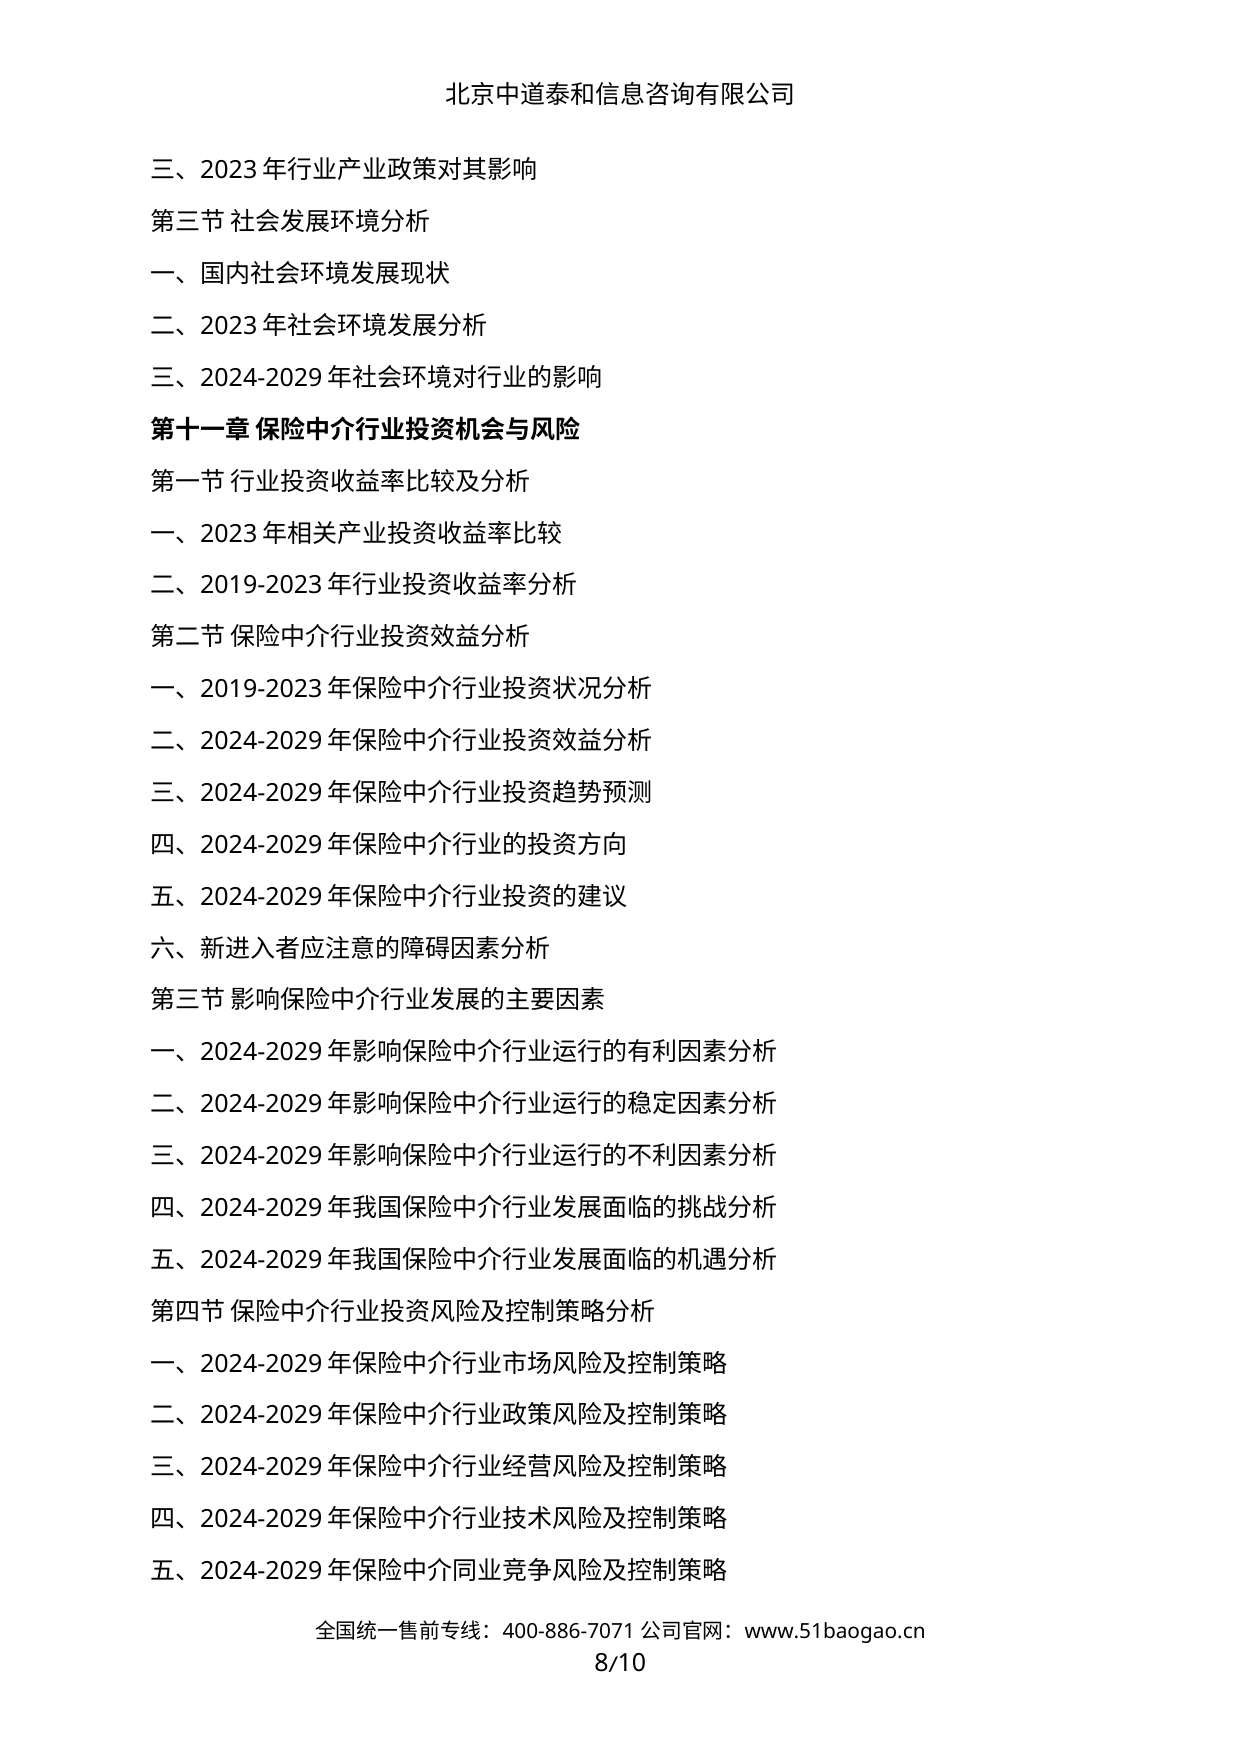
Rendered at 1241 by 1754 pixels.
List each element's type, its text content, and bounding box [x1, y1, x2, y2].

text 五、2024-2029年保险中介同业竞争风险及控制策略 [150, 1551, 1090, 1587]
text 一、2024-2029年保险中介行业市场风险及控制策略 [150, 1343, 1090, 1379]
text 四、2024-2029年保险中介行业的投资方向 [150, 824, 1090, 861]
text 第三节 社会发展环境分析 [150, 202, 1090, 238]
text 第三节 影响保险中介行业发展的主要因素 [150, 980, 1090, 1016]
text 四、2024-2029年保险中介行业技术风险及控制策略 [150, 1499, 1090, 1535]
text 三、2023年行业产业政策对其影响 [150, 150, 1090, 186]
text 第十一章 保险中介行业投资机会与风险 [150, 409, 1090, 446]
text 第四节 保险中介行业投资风险及控制策略分析 [150, 1291, 1090, 1327]
text 二、2024-2029年影响保险中介行业运行的稳定因素分析 [150, 1084, 1090, 1120]
text 二、2024-2029年保险中介行业政策风险及控制策略 [150, 1395, 1090, 1431]
text 二、2019-2023年行业投资收益率分析 [150, 565, 1090, 601]
text 四、2024-2029年我国保险中介行业发展面临的挑战分析 [150, 1187, 1090, 1224]
text 二、2023年社会环境发展分析 [150, 306, 1090, 342]
text 五、2024-2029年我国保险中介行业发展面临的机遇分析 [150, 1239, 1090, 1276]
text 五、2024-2029年保险中介行业投资的建议 [150, 876, 1090, 912]
text 三、2024-2029年影响保险中介行业运行的不利因素分析 [150, 1136, 1090, 1172]
text 二、2024-2029年保险中介行业投资效益分析 [150, 721, 1090, 757]
text 六、新进入者应注意的障碍因素分析 [150, 928, 1090, 964]
text 一、2024-2029年影响保险中介行业运行的有利因素分析 [150, 1032, 1090, 1068]
text 一、2023年相关产业投资收益率比较 [150, 513, 1090, 549]
text 第二节 保险中介行业投资效益分析 [150, 617, 1090, 653]
text 三、2024-2029年社会环境对行业的影响 [150, 357, 1090, 394]
text 第一节 行业投资收益率比较及分析 [150, 461, 1090, 497]
text 三、2024-2029年保险中介行业投资趋势预测 [150, 772, 1090, 809]
text 一、2019-2023年保险中介行业投资状况分析 [150, 669, 1090, 705]
text 一、国内社会环境发展现状 [150, 254, 1090, 290]
text 三、2024-2029年保险中介行业经营风险及控制策略 [150, 1447, 1090, 1483]
